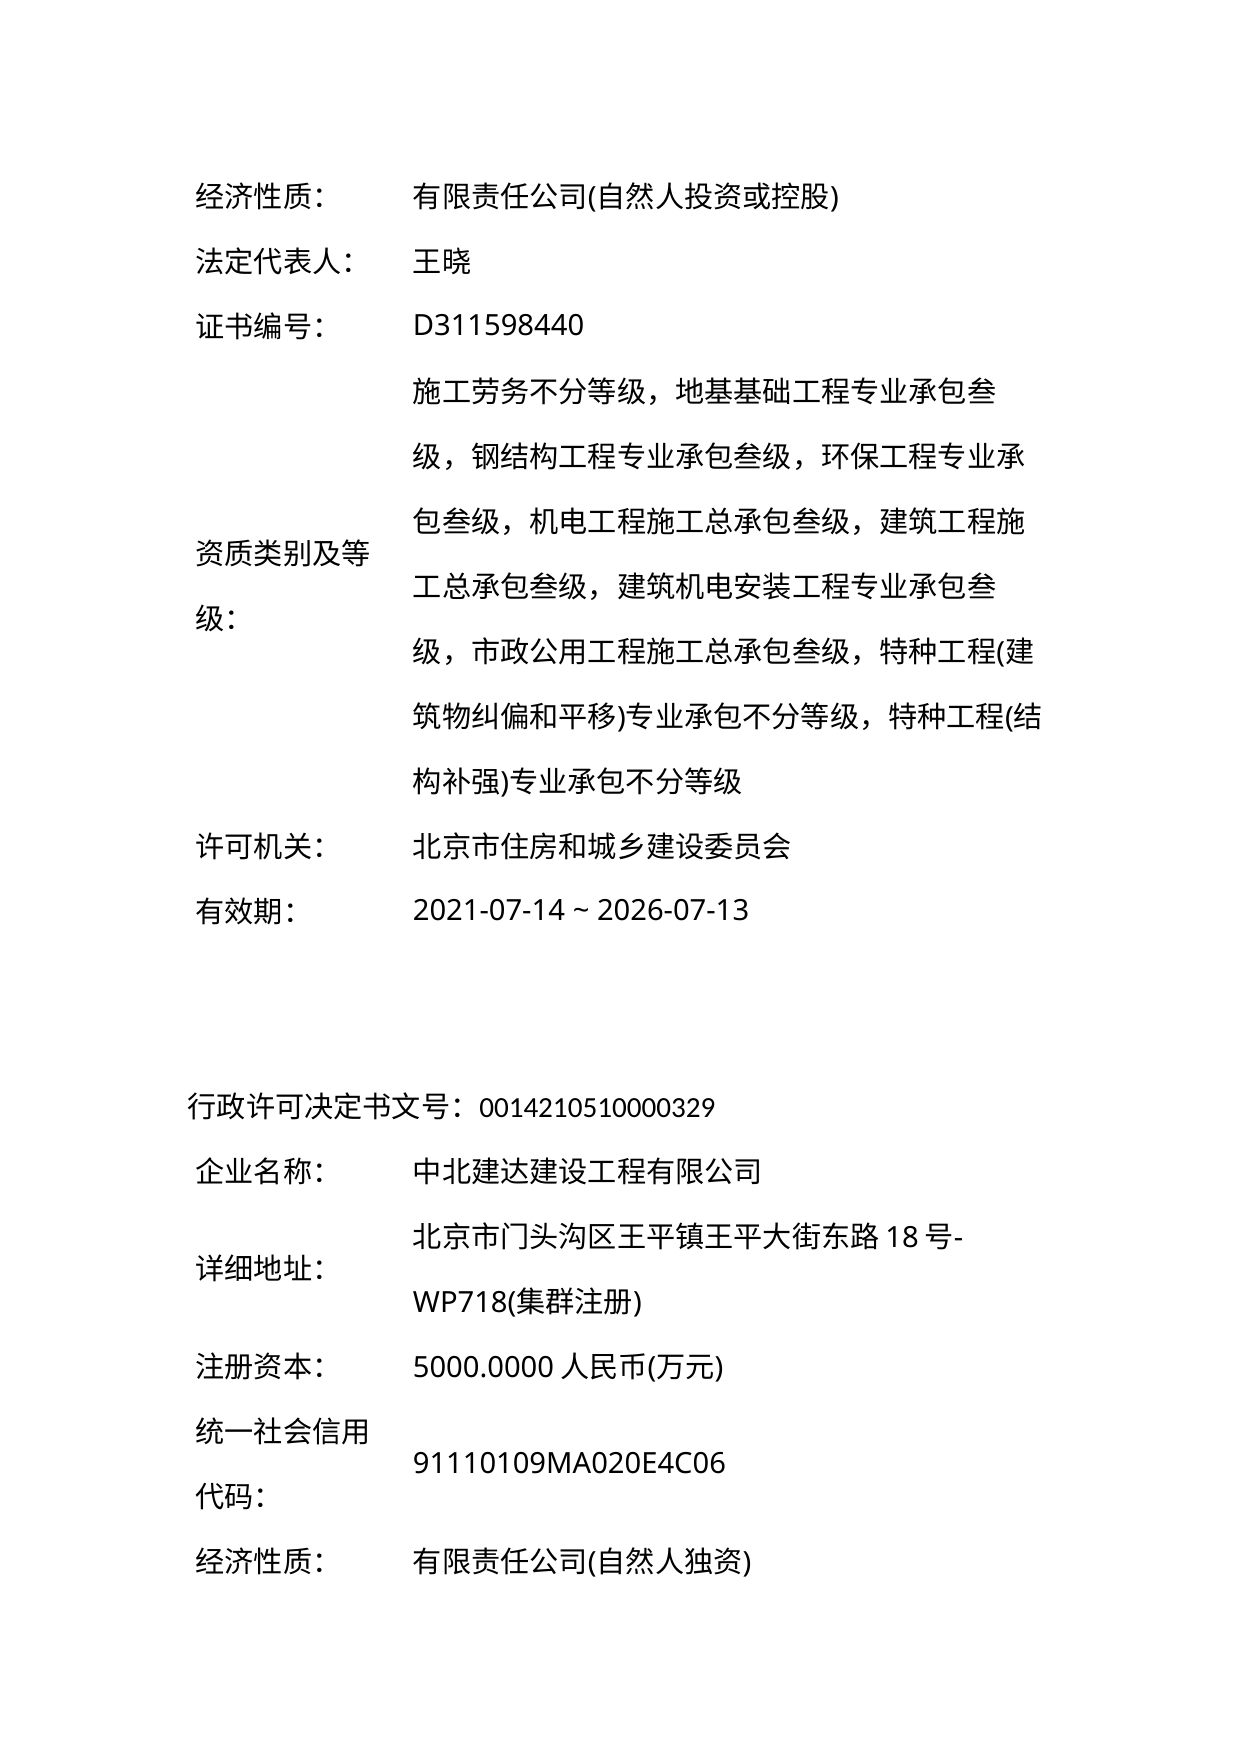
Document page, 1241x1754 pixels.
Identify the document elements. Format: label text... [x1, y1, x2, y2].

table_cell 5000.0000人民币(万元) [405, 1332, 1053, 1397]
table_header 中北建达建设工程有限公司 [405, 1137, 1053, 1202]
table_cell 资质类别及等级： [188, 357, 405, 812]
table_cell 法定代表人： [188, 227, 405, 292]
table_cell 有限责任公司(自然人独资) [405, 1527, 1053, 1592]
table_cell 北京市住房和城乡建设委员会 [405, 812, 1053, 877]
table_cell 注册资本： [188, 1332, 405, 1397]
table_cell 91110109MA020E4C06 [405, 1397, 1053, 1527]
table_cell 有限责任公司(自然人投资或控股) [405, 162, 1053, 227]
table_cell 许可机关： [188, 812, 405, 877]
text 行政许可决定书文号：0014210510000329 [187, 1072, 1053, 1137]
table_cell 详细地址： [188, 1202, 405, 1332]
table_cell 统一社会信用代码： [188, 1397, 405, 1527]
table_cell 经济性质： [188, 1527, 405, 1592]
table_cell 北京市门头沟区王平镇王平大街东路18号-WP718(集群注册) [405, 1202, 1053, 1332]
table_cell 有效期： [188, 877, 405, 942]
table_cell 经济性质： [188, 162, 405, 227]
table_header 企业名称： [188, 1137, 405, 1202]
table_cell 证书编号： [188, 292, 405, 357]
table_cell D311598440 [405, 292, 1053, 357]
table_cell 2021-07-14 ~ 2026-07-13 [405, 877, 1053, 942]
table_cell 施工劳务不分等级，地基基础工程专业承包叁级，钢结构工程专业承包叁级，环保工程专业承包叁级，机电工程施工总承包叁级，建筑工程施工总承包叁级，建筑机电安装工程专业承包叁级，市政公用工程施工总承包叁级，特种工程(建筑物纠偏和平移)专业承包不分等级，特种工程(结构补强)专业承包不分等级 [405, 357, 1053, 812]
table_cell 王晓 [405, 227, 1053, 292]
